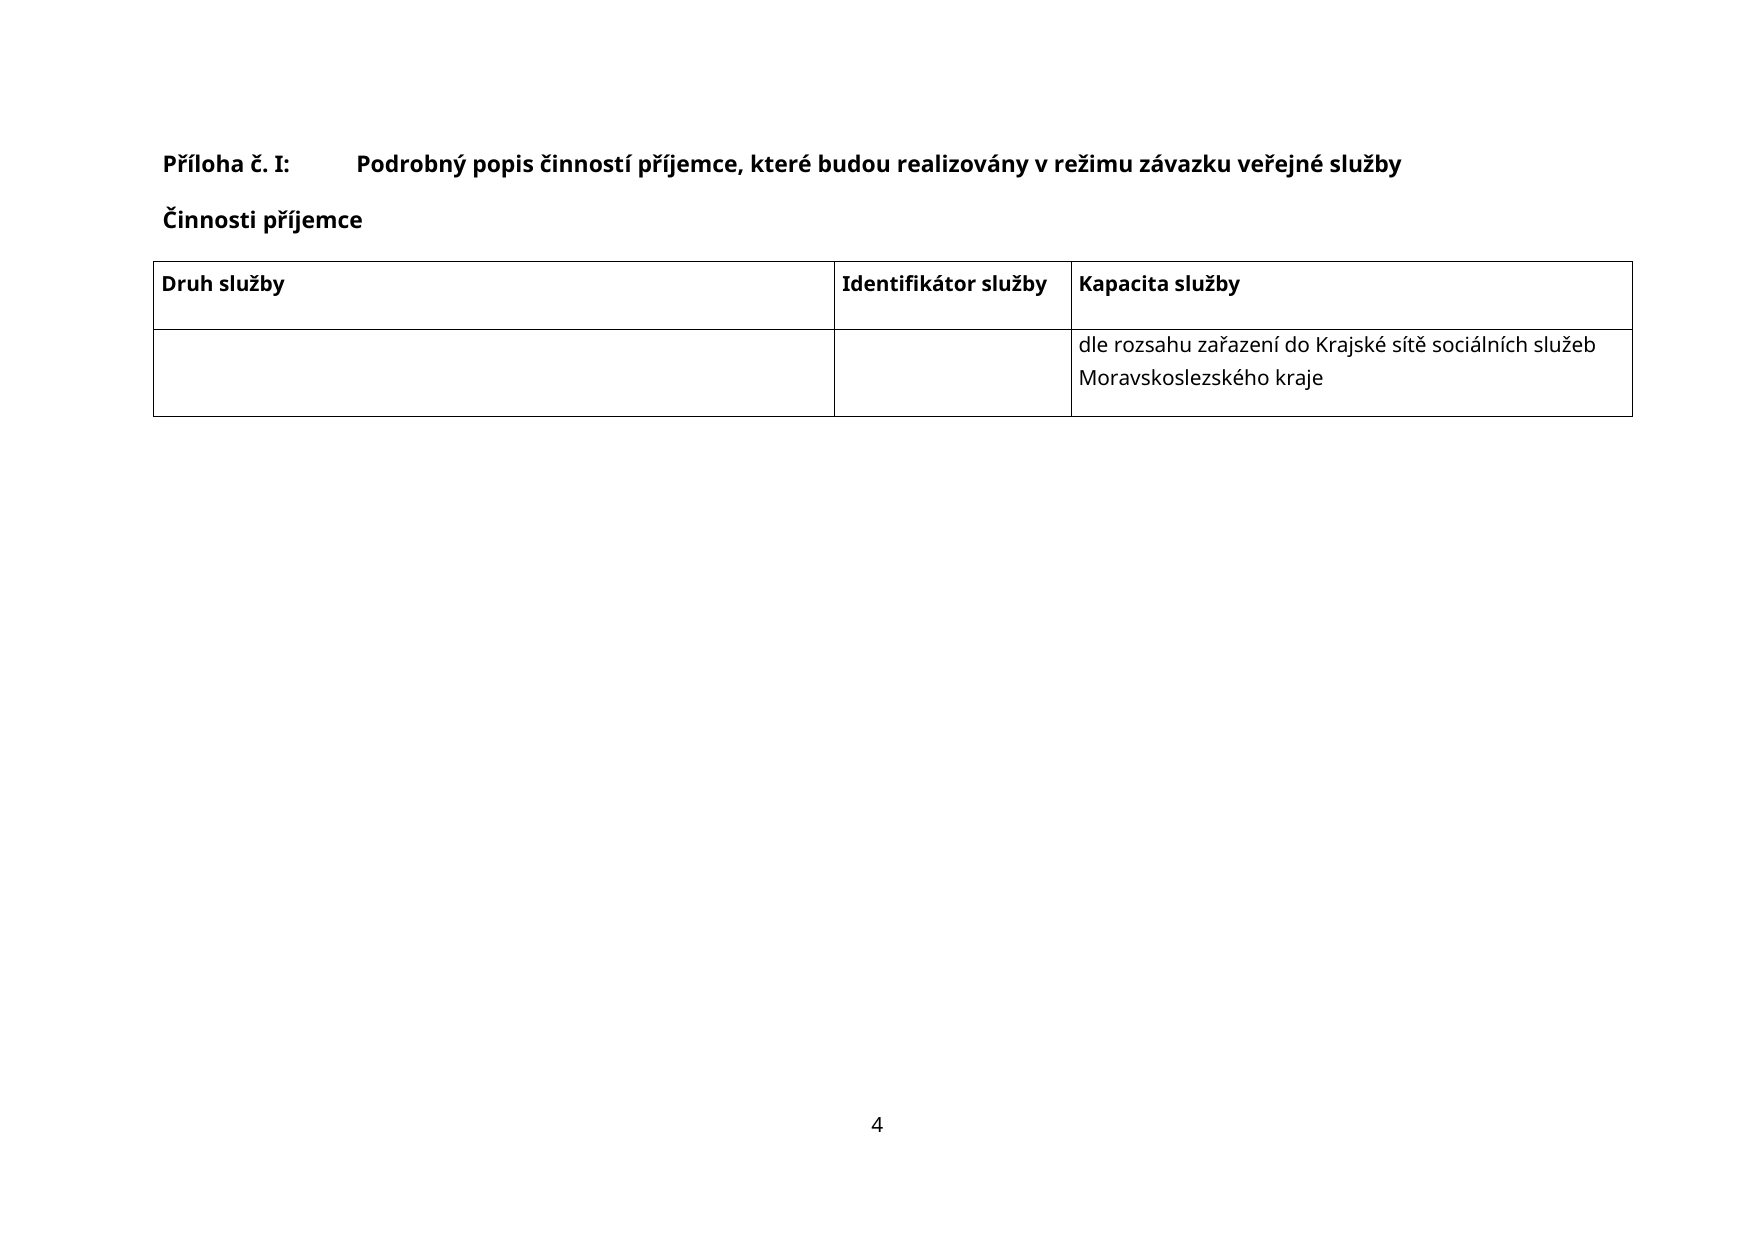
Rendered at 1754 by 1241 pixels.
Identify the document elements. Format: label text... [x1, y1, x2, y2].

table_cell dle rozsahu zařazení do Krajské sítě sociálních služeb Moravskoslezského kraje [1072, 330, 1632, 416]
table_cell [835, 330, 1071, 416]
text Příloha č. I: Podrobný popis činností příjemce, které budou realizovány v režimu závazku veřejné služby [162, 148, 1606, 179]
table_cell [154, 330, 834, 416]
table_header Identifikátor služby [835, 262, 1071, 329]
table_header Kapacita služby [1072, 262, 1632, 329]
text Činnosti příjemce [162, 204, 1606, 236]
table_header Druh služby [154, 262, 834, 329]
